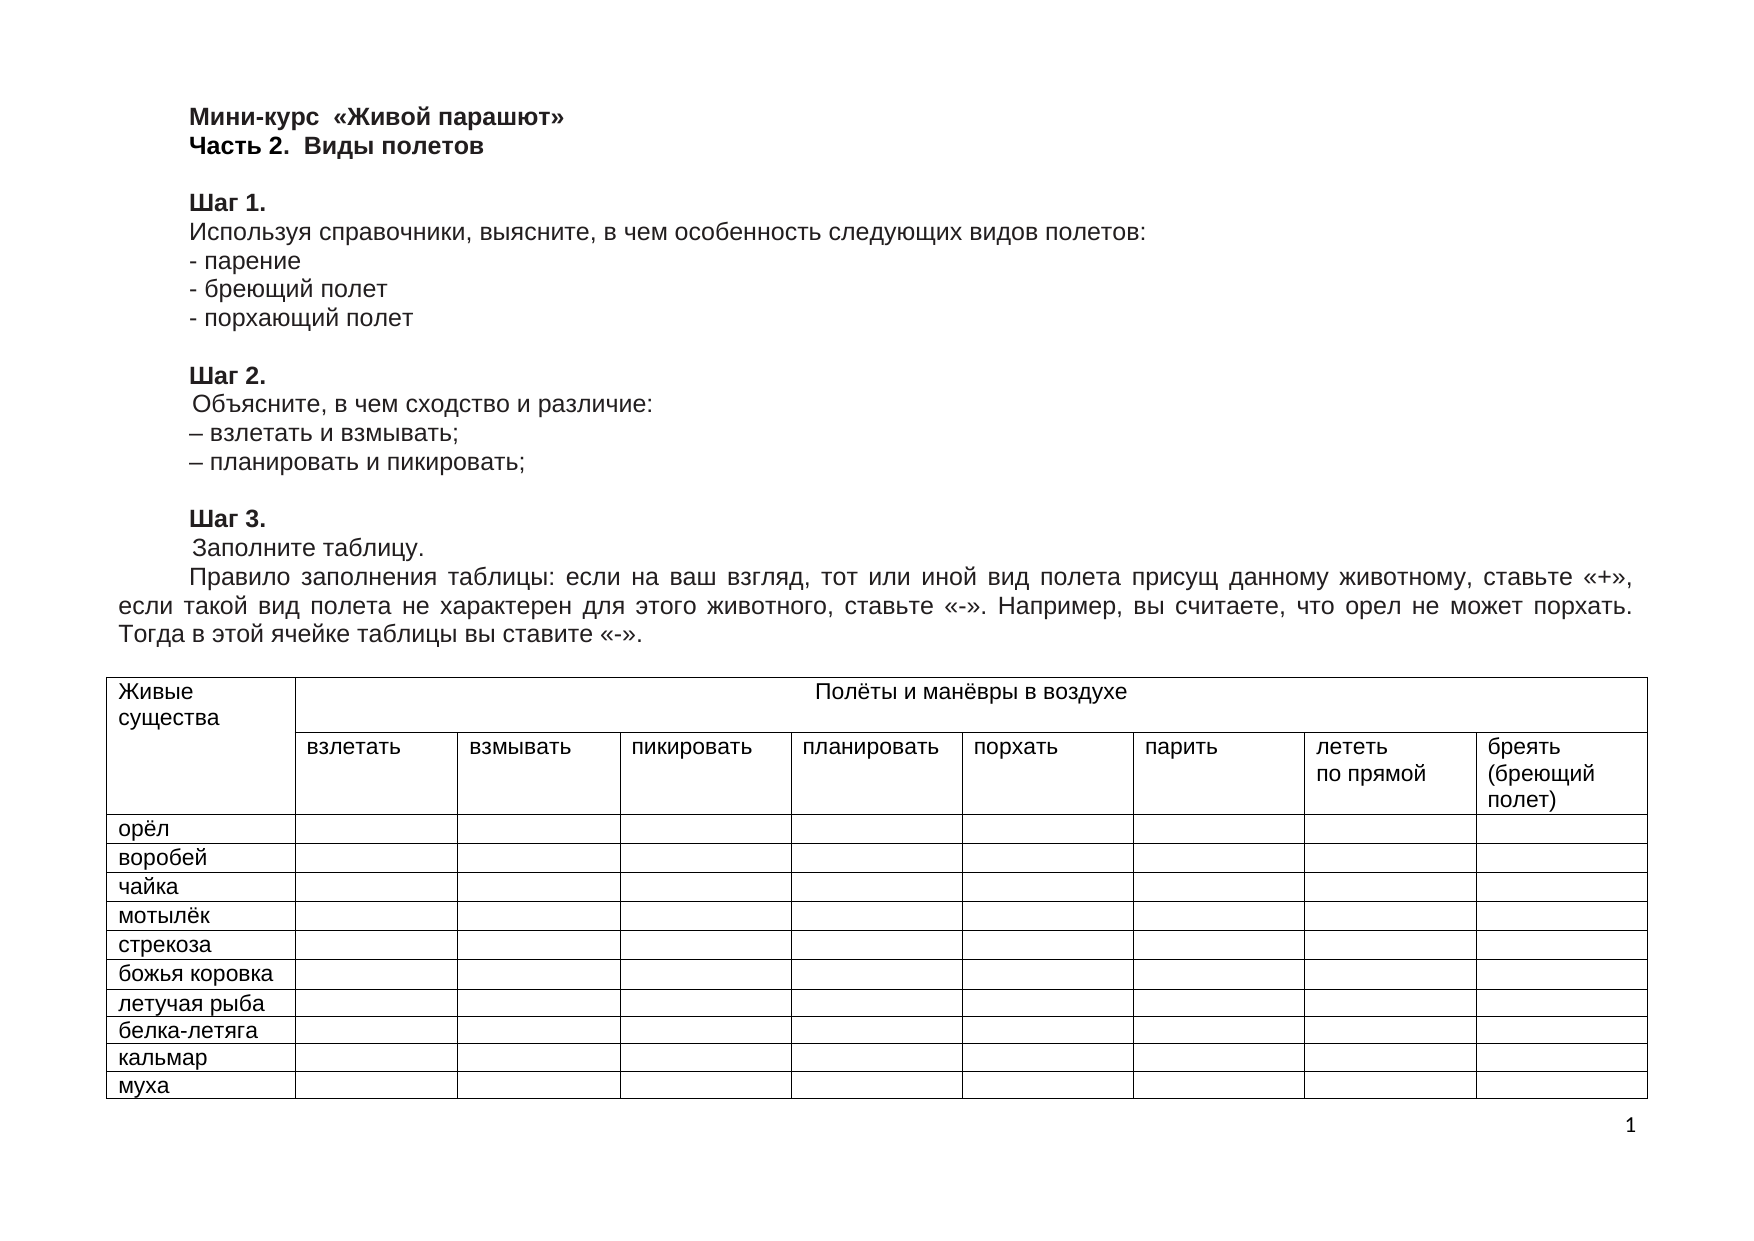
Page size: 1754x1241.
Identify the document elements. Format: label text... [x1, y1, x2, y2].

table_cell планировать [792, 733, 962, 814]
table_cell [1305, 960, 1476, 988]
table_cell [621, 815, 791, 843]
table_cell [621, 1072, 791, 1098]
table_header Полёты и манёвры в воздухе [296, 678, 1647, 732]
text - порхающий полет [118, 303, 1636, 332]
table_cell [1477, 990, 1647, 1016]
table_cell [1134, 990, 1304, 1016]
table_cell чайка [107, 873, 295, 901]
text – планировать и пикировать; [118, 447, 1636, 476]
table_cell [963, 1044, 1133, 1071]
table_cell [621, 990, 791, 1016]
table_cell [1305, 873, 1476, 901]
table_cell порхать [963, 733, 1133, 814]
table_cell [458, 1072, 620, 1098]
table_cell [792, 1017, 962, 1043]
table_cell [1477, 1017, 1647, 1043]
table_cell [1477, 960, 1647, 988]
table_cell [963, 1072, 1133, 1098]
text - бреющий полет [118, 274, 1636, 303]
table_cell [1305, 1017, 1476, 1043]
table_cell [1134, 873, 1304, 901]
table_cell [1134, 815, 1304, 843]
table_cell [1305, 1044, 1476, 1071]
table_cell [1305, 1072, 1476, 1098]
table_cell [296, 1017, 457, 1043]
text Объясните, в чем сходство и различие: [118, 389, 1636, 418]
table_cell [1477, 931, 1647, 959]
table_cell [1305, 902, 1476, 930]
table_cell орёл [107, 815, 295, 843]
table_cell [458, 960, 620, 988]
table_cell [792, 844, 962, 872]
table_cell [792, 1044, 962, 1071]
table_cell [1477, 815, 1647, 843]
table_cell [296, 931, 457, 959]
table_cell [621, 931, 791, 959]
text Шаг 3. [118, 504, 1636, 533]
table_cell бреять (бреющий полет) [1477, 733, 1647, 814]
table_cell лететь по прямой [1305, 733, 1476, 814]
table_cell [296, 960, 457, 988]
table_cell [1305, 815, 1476, 843]
table_cell [1134, 1072, 1304, 1098]
table_cell кальмар [107, 1044, 295, 1071]
text Шаг 1. [118, 188, 1636, 217]
table_cell [621, 873, 791, 901]
table_cell [1477, 1072, 1647, 1098]
table_cell [458, 1017, 620, 1043]
table_cell парить [1134, 733, 1304, 814]
table_cell [296, 815, 457, 843]
table_cell [963, 815, 1133, 843]
table_cell мотылёк [107, 902, 295, 930]
table_cell [792, 960, 962, 988]
table_cell [458, 815, 620, 843]
table_cell [458, 990, 620, 1016]
table_cell [1134, 931, 1304, 959]
table_cell летучая рыба [107, 990, 295, 1016]
table_cell [792, 902, 962, 930]
table_cell [1134, 902, 1304, 930]
text Шаг 2. [118, 361, 1636, 389]
table_cell муха [107, 1072, 295, 1098]
table_cell [792, 990, 962, 1016]
table_cell [1134, 844, 1304, 872]
table_cell [296, 902, 457, 930]
table_cell [1305, 990, 1476, 1016]
table_cell [296, 1044, 457, 1071]
table_cell [792, 815, 962, 843]
table_cell [1477, 1044, 1647, 1071]
table_cell [458, 902, 620, 930]
table_cell [296, 844, 457, 872]
table_cell [621, 960, 791, 988]
table_cell [621, 844, 791, 872]
table_header Живые существа [107, 678, 295, 814]
table_cell [963, 844, 1133, 872]
table_cell [792, 1072, 962, 1098]
table_cell [1134, 1017, 1304, 1043]
text Заполните таблицу. [118, 533, 1636, 562]
text – взлетать и взмывать; [118, 418, 1636, 447]
table_cell [1134, 960, 1304, 988]
table_cell [296, 873, 457, 901]
table_cell [458, 873, 620, 901]
table_cell божья коровка [107, 960, 295, 988]
table_cell взмывать [458, 733, 620, 814]
text Мини-курс «Живой парашют» [118, 102, 1636, 131]
table_cell [1477, 844, 1647, 872]
table_cell [458, 1044, 620, 1071]
text Правило заполнения таблицы: если на ваш взгляд, тот или иной вид полета присущ данному животному, ставьте «+», если такой вид полета не характерен для этого животного, ставьте «-». Например, вы считаете, что орел не может порхать. Тогда в этой ячейке таблицы вы ставите «-». [118, 562, 1636, 648]
table_cell [963, 902, 1133, 930]
text - парение [118, 246, 1636, 274]
table_cell [963, 990, 1133, 1016]
text Часть 2. Виды полетов [118, 131, 1636, 159]
table_cell взлетать [296, 733, 457, 814]
table_cell [296, 1072, 457, 1098]
table_cell [1477, 873, 1647, 901]
table_cell [792, 873, 962, 901]
table_cell [1305, 931, 1476, 959]
table_cell [1134, 1044, 1304, 1071]
table_cell [1477, 902, 1647, 930]
table_cell белка-летяга [107, 1017, 295, 1043]
table_cell [963, 960, 1133, 988]
table_cell [458, 844, 620, 872]
table_cell [621, 1044, 791, 1071]
table_cell [621, 1017, 791, 1043]
table_cell стрекоза [107, 931, 295, 959]
table_cell [621, 902, 791, 930]
text Используя справочники, выясните, в чем особенность следующих видов полетов: [118, 217, 1636, 246]
table_cell [792, 931, 962, 959]
table_cell [963, 873, 1133, 901]
table_cell [296, 990, 457, 1016]
table_cell воробей [107, 844, 295, 872]
table_cell [963, 931, 1133, 959]
table_cell [458, 931, 620, 959]
table_cell пикировать [621, 733, 791, 814]
table_cell [1305, 844, 1476, 872]
table_cell [963, 1017, 1133, 1043]
